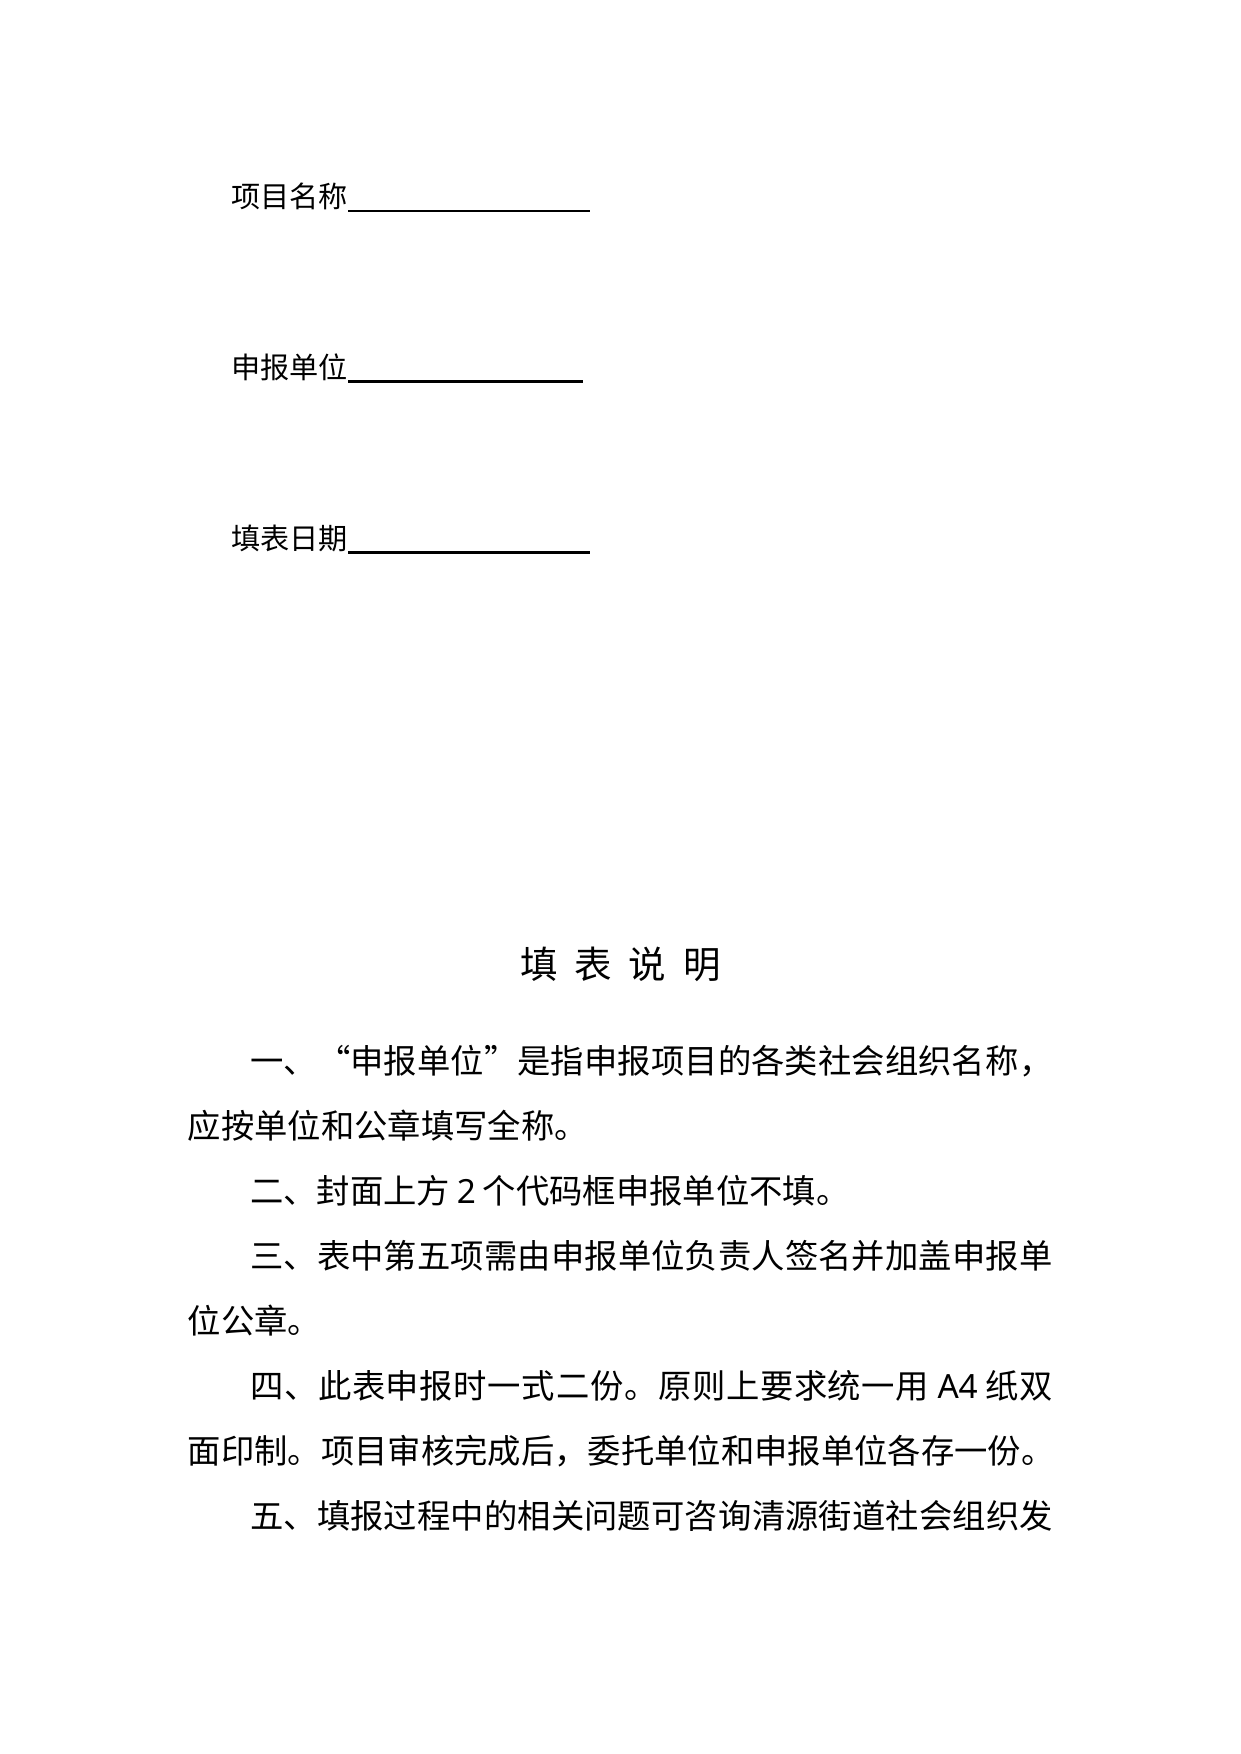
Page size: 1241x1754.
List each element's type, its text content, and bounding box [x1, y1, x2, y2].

text 二、封面上方2个代码框申报单位不填。 [187, 1157, 1053, 1222]
text 申报单位 [187, 333, 1053, 398]
text 四、此表申报时一式二份。原则上要求统一用A4纸双面印制。项目审核完成后，委托单位和申报单位各存一份。 [187, 1352, 1053, 1482]
text 一、“申报单位”是指申报项目的各类社会组织名称，应按单位和公章填写全称。 [187, 1027, 1053, 1157]
text 填表日期 [187, 504, 1053, 569]
text 填 表 说 明 [187, 929, 1053, 994]
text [187, 1482, 1053, 1547]
text 三、表中第五项需由申报单位负责人签名并加盖申报单位公章。 [187, 1222, 1053, 1352]
text 项目名称 [187, 162, 1053, 227]
